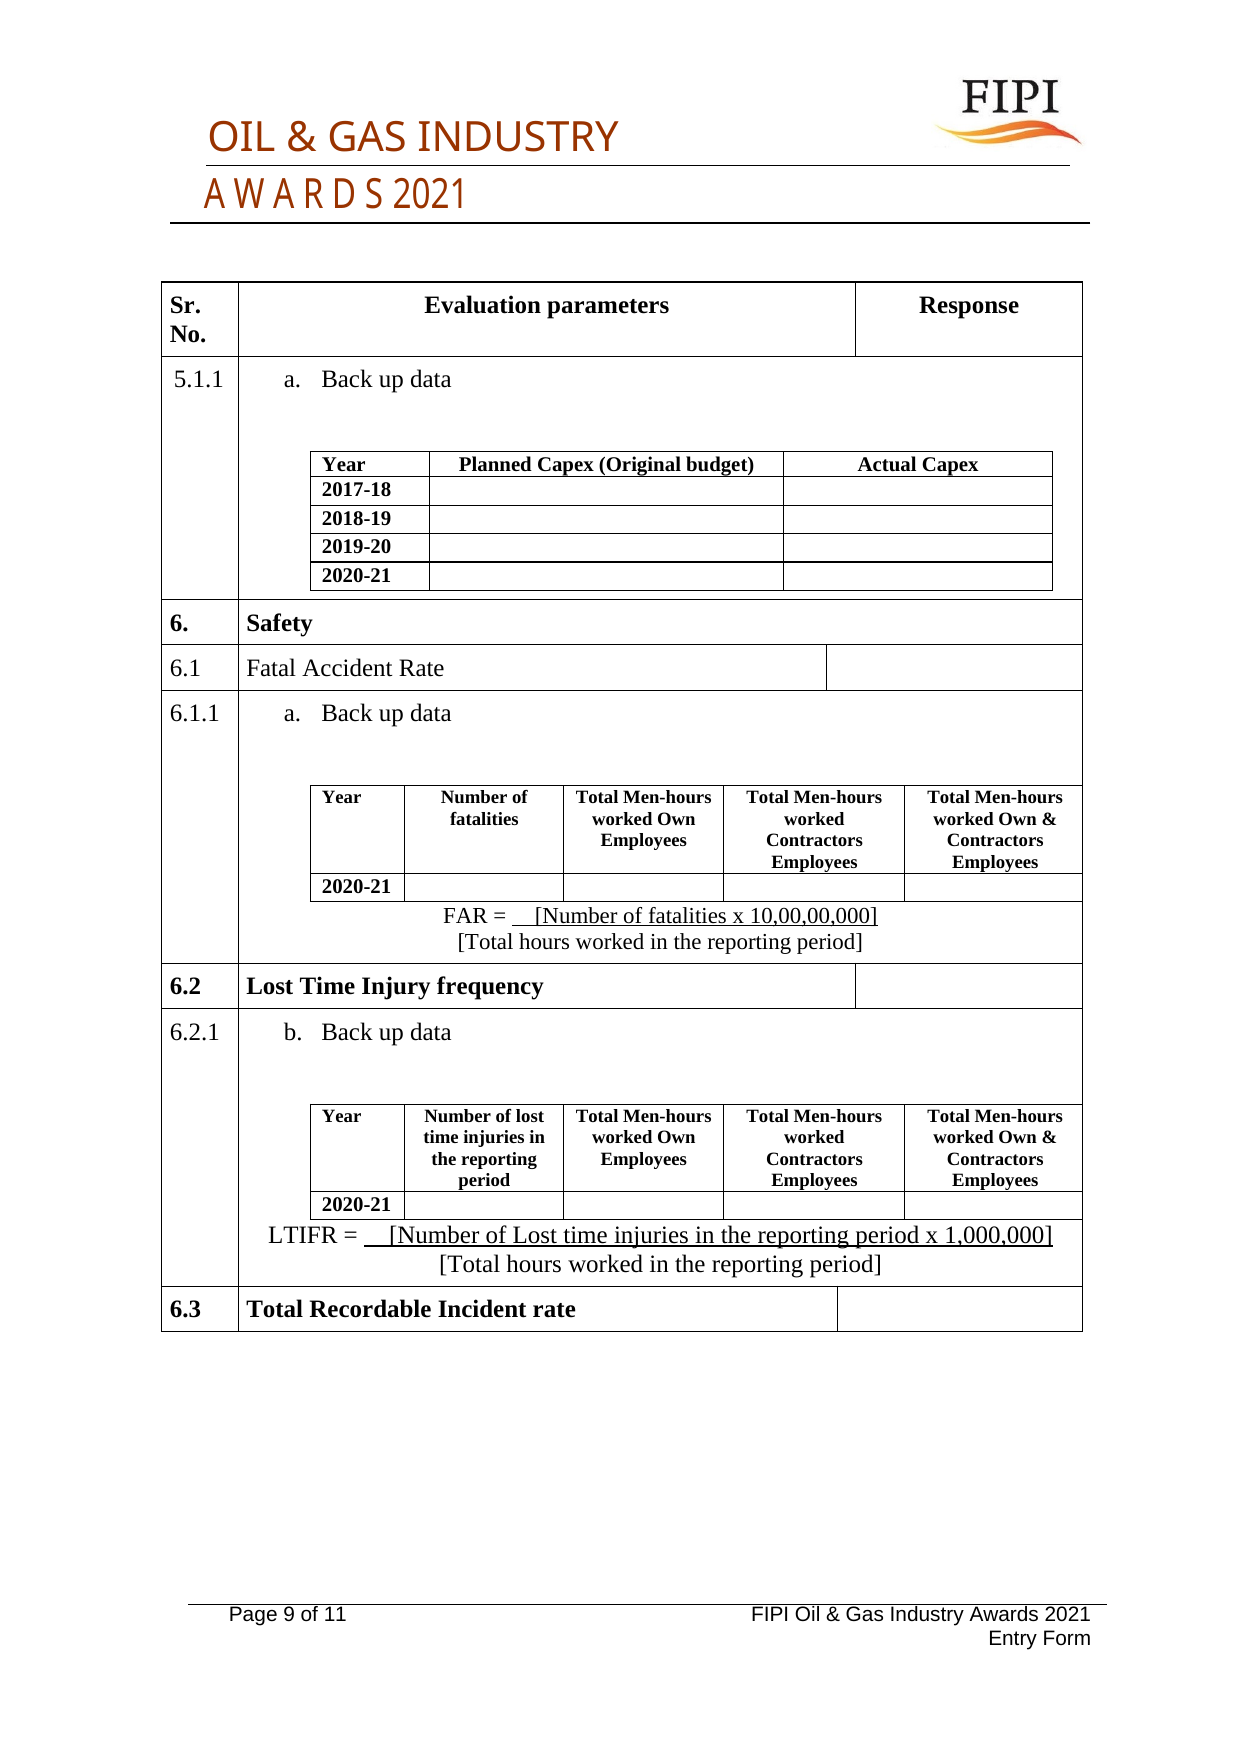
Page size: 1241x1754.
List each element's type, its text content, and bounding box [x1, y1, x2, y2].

table_cell Back up data LTIFR = [Number of Lost time injuries in the reporting period x 1,000,000] [Total hours worked in the reporting period] [239, 1009, 1082, 1286]
table_header Response [856, 283, 1082, 356]
table_cell Total Recordable Incident rate [239, 1287, 837, 1331]
table_header Evaluation parameters [239, 283, 855, 356]
table_cell 6.2.1 [162, 1009, 238, 1286]
table_cell 5.1.1 [162, 357, 238, 599]
table_cell [838, 1287, 1082, 1331]
table_cell Lost Time Injury frequency [239, 964, 855, 1008]
table_cell 6. [162, 600, 238, 644]
table_cell Fatal Accident Rate [239, 645, 826, 690]
table_cell 6.1.1 [162, 691, 238, 962]
picture [931, 75, 1088, 152]
table_cell Back up data [239, 357, 1082, 599]
table_cell 6.1 [162, 645, 238, 690]
table_cell 6.2 [162, 964, 238, 1008]
table_cell [827, 645, 1082, 690]
table_cell Back up data FAR = [Number of fatalities x 10,00,00,000] [Total hours worked in the reporting period] [239, 691, 1082, 962]
table_cell [856, 964, 1082, 1008]
table_cell Safety [239, 600, 1082, 644]
table_cell 6.3 [162, 1287, 238, 1331]
table_header Sr. No. [162, 283, 238, 356]
